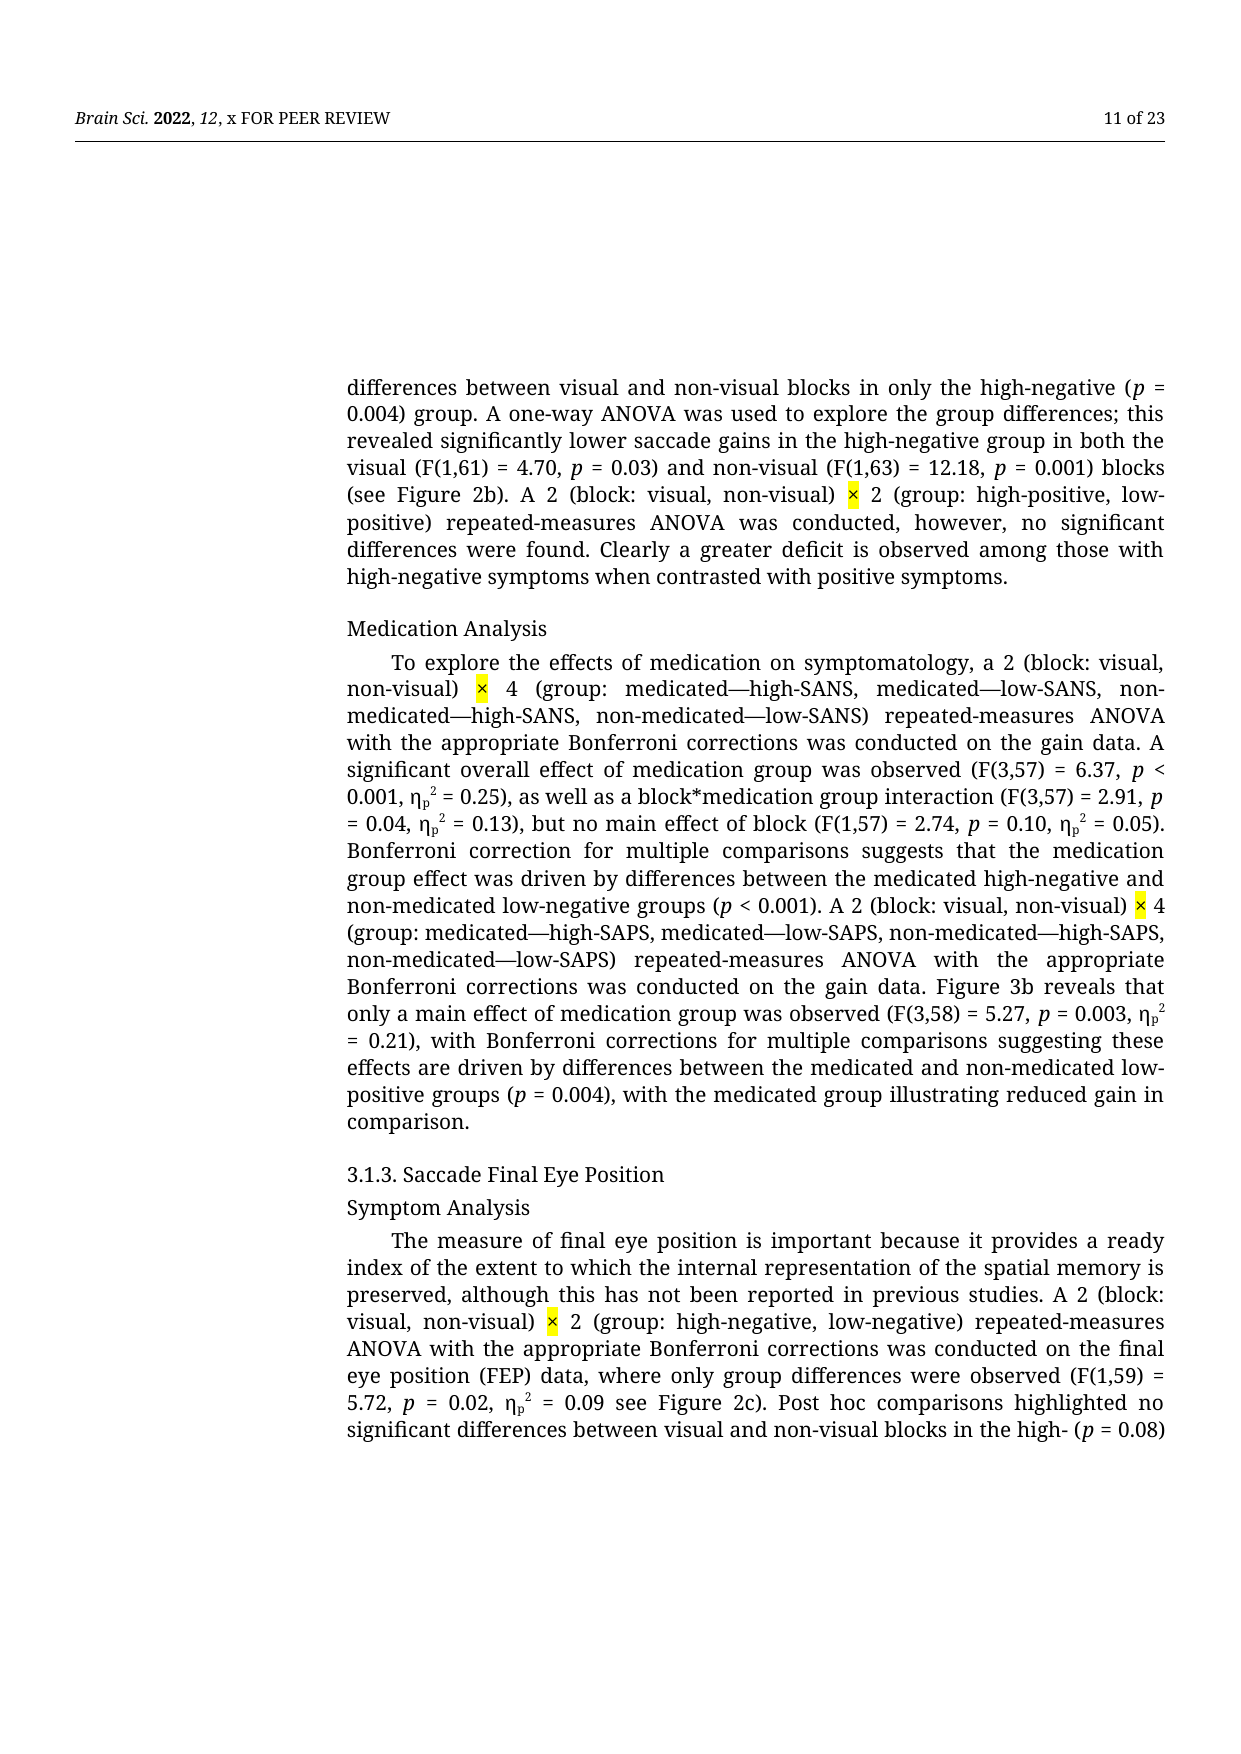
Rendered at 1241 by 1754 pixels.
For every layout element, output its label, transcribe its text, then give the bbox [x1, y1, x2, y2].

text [347, 1227, 1165, 1444]
subtitle Medication Analysis [347, 615, 1165, 642]
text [347, 374, 1165, 590]
subtitle 3.1.3. Saccade Final Eye Position [347, 1161, 1165, 1188]
text To explore the effects of medication on symptomatology, a 2 (block: visual, non-visual) × 4 (group: medicated—high-SANS, medicated—low-SANS, non-medicated—high-SANS, non-medicated—low-SANS) repeated-measures ANOVA with the appropriate Bonferroni corrections was conducted on the gain data. A significant overall effect of medication group was observed (F(3,57) = 6.37, p < 0.001, ηp2 = 0.25), as well as a block*medication group interaction (F(3,57) = 2.91, p = 0.04, ηp2 = 0.13), but no main effect of block (F(1,57) = 2.74, p = 0.10, ηp2 = 0.05). Bonferroni correction for multiple comparisons suggests that the medication group effect was driven by differences between the medicated high-negative and non-medicated low-negative groups (p < 0.001). A 2 (block: visual, non-visual) × 4 (group: medicated—high-SAPS, medicated—low-SAPS, non-medicated—high-SAPS, non-medicated—low-SAPS) repeated-measures ANOVA with the appropriate Bonferroni corrections was conducted on the gain data. Figure 3b reveals that only a main effect of medication group was observed (F(3,58) = 5.27, p = 0.003, ηp2 = 0.21), with Bonferroni corrections for multiple comparisons suggesting these effects are driven by differences between the medicated and non-medicated low-positive groups (p = 0.004), with the medicated group illustrating reduced gain in comparison. [347, 648, 1165, 1136]
subtitle Symptom Analysis [347, 1194, 1165, 1221]
